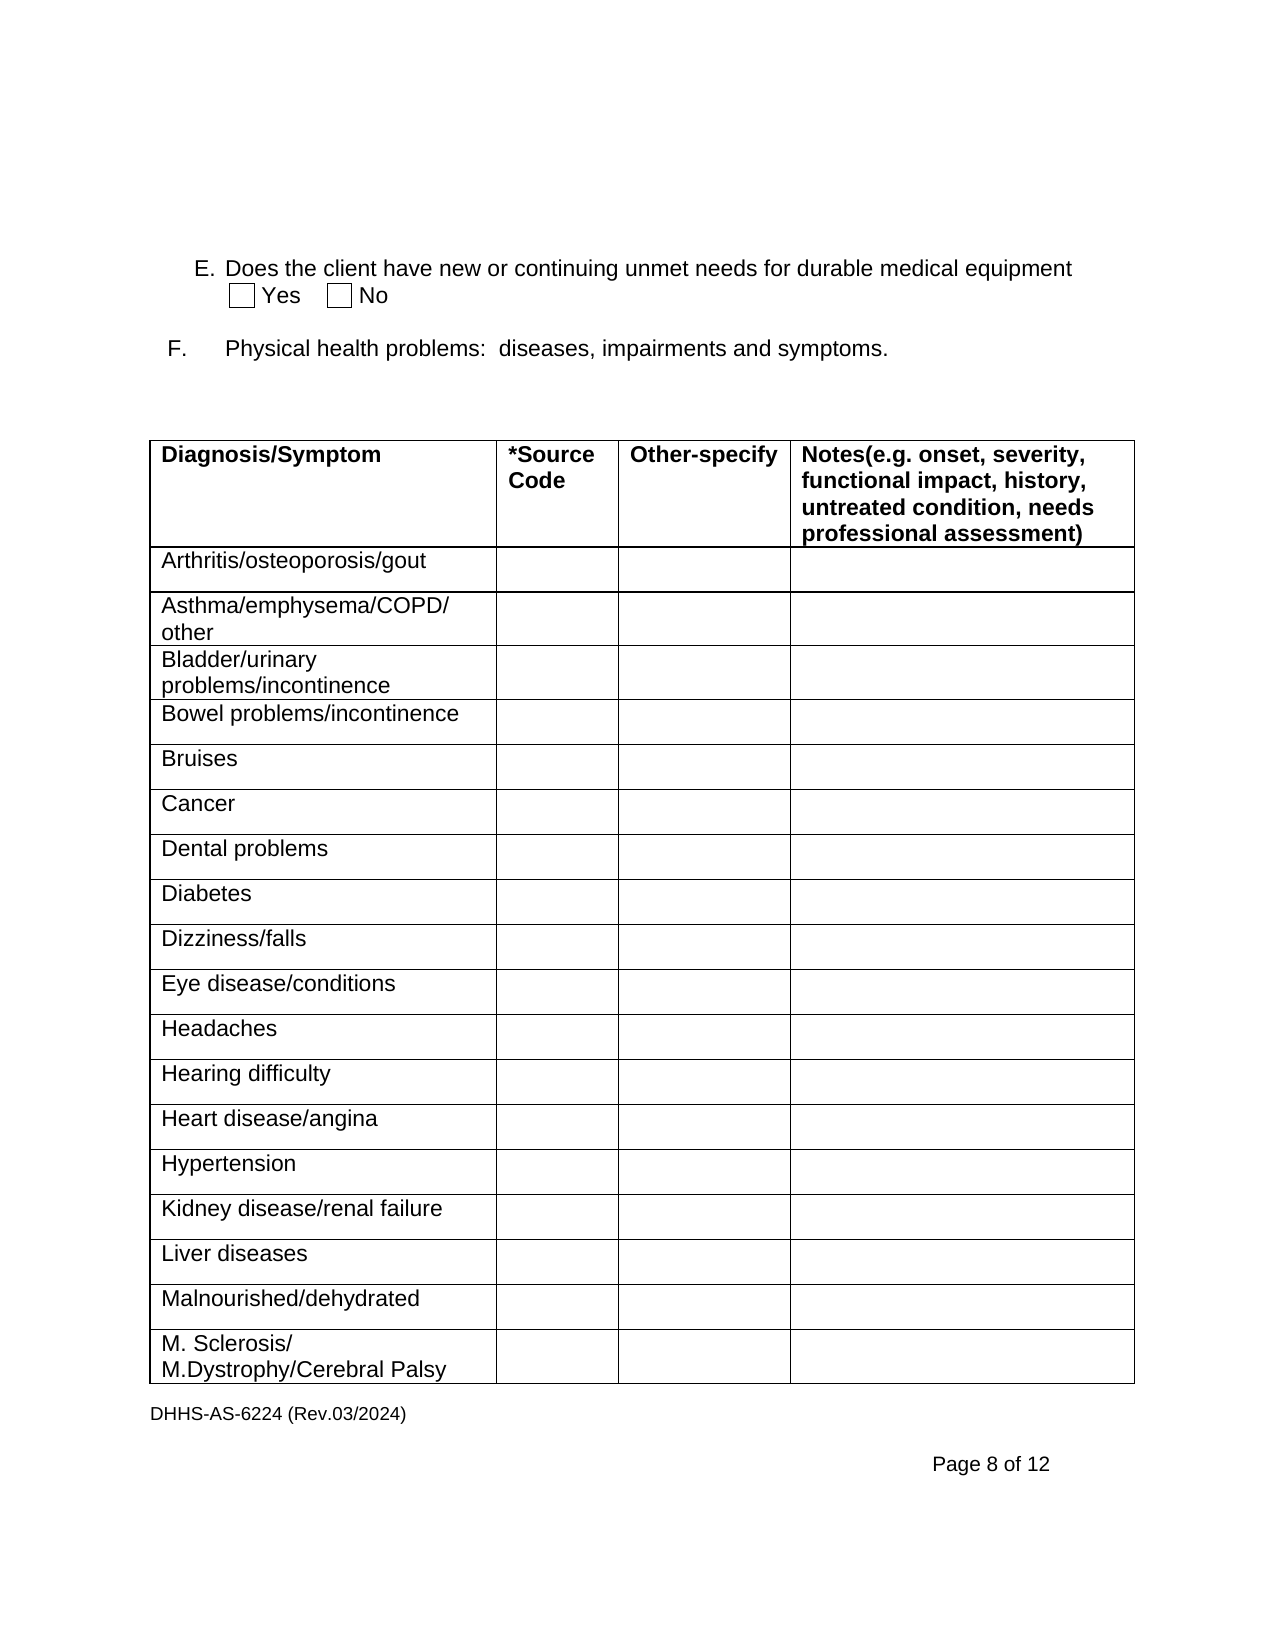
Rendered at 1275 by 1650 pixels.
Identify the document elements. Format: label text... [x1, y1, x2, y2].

table_cell [791, 1150, 1134, 1194]
table_cell [497, 835, 618, 879]
table_cell [619, 1105, 790, 1149]
table_cell Diabetes [151, 880, 496, 924]
list Does the client have new or continuing unmet needs for durable medical equipment [187, 255, 1153, 282]
table_cell [619, 1060, 790, 1104]
table_cell [497, 646, 618, 699]
table_cell [791, 880, 1134, 924]
table_cell [497, 1060, 618, 1104]
table_cell [497, 700, 618, 744]
table_cell [497, 548, 618, 591]
table_cell [497, 970, 618, 1014]
table_cell [619, 835, 790, 879]
table_cell [791, 1330, 1134, 1383]
table_header *Source Code [497, 441, 618, 546]
table_cell [791, 970, 1134, 1014]
table_cell Liver diseases [151, 1240, 496, 1284]
table_cell [619, 970, 790, 1014]
table_cell Bruises [151, 745, 496, 789]
table_cell [497, 1105, 618, 1149]
table_cell [497, 745, 618, 789]
table_cell [497, 1195, 618, 1239]
table_header Other-specify [619, 441, 790, 546]
table_cell [497, 1015, 618, 1059]
table_cell [619, 700, 790, 744]
table_cell Bladder/urinary problems/incontinence [151, 646, 496, 699]
table_cell [791, 700, 1134, 744]
list Physical health problems: diseases, impairments and symptoms. [150, 334, 1153, 361]
table_cell Arthritis/osteoporosis/gout [151, 548, 496, 591]
table_cell [791, 646, 1134, 699]
table_cell Malnourished/dehydrated [151, 1285, 496, 1329]
table_cell [619, 1285, 790, 1329]
table_cell [497, 925, 618, 969]
table_cell [791, 925, 1134, 969]
text Yes No [216, 282, 1153, 308]
table_cell [619, 548, 790, 591]
table_cell [791, 835, 1134, 879]
table_header Notes(e.g. onset, severity, functional impact, history, untreated condition, needs professional assessment) [791, 441, 1134, 546]
table_cell [619, 1150, 790, 1194]
table_cell [791, 548, 1134, 591]
table_cell [497, 1285, 618, 1329]
table_cell Dental problems [151, 835, 496, 879]
table_cell Hypertension [151, 1150, 496, 1194]
table_cell M. Sclerosis/ M.Dystrophy/Cerebral Palsy [151, 1330, 496, 1383]
table_cell Heart disease/angina [151, 1105, 496, 1149]
table_cell [497, 1330, 618, 1383]
table_cell [791, 1195, 1134, 1239]
table_cell [791, 1060, 1134, 1104]
table_cell [497, 1150, 618, 1194]
table_cell Kidney disease/renal failure [151, 1195, 496, 1239]
table_cell Asthma/emphysema/COPD/ other [151, 593, 496, 645]
table_cell Headaches [151, 1015, 496, 1059]
table_cell [497, 1240, 618, 1284]
table_cell Hearing difficulty [151, 1060, 496, 1104]
table_cell [791, 790, 1134, 834]
table_cell Eye disease/conditions [151, 970, 496, 1014]
table_cell [791, 1285, 1134, 1329]
table_cell [497, 880, 618, 924]
table_cell [619, 1195, 790, 1239]
table_cell [619, 1015, 790, 1059]
table_cell [619, 593, 790, 645]
table_cell [619, 790, 790, 834]
table_cell [497, 790, 618, 834]
table_cell Bowel problems/incontinence [151, 700, 496, 744]
table_header Diagnosis/Symptom [151, 441, 496, 546]
table_cell [791, 1105, 1134, 1149]
table_cell [619, 1240, 790, 1284]
table_cell Dizziness/falls [151, 925, 496, 969]
table_cell [791, 1015, 1134, 1059]
table_cell [791, 1240, 1134, 1284]
table_cell [791, 745, 1134, 789]
table_cell [791, 593, 1134, 645]
table_cell [619, 646, 790, 699]
table_cell [619, 745, 790, 789]
table_cell [619, 925, 790, 969]
table_cell [619, 1330, 790, 1383]
table_cell [497, 593, 618, 645]
table_cell Cancer [151, 790, 496, 834]
table_cell [619, 880, 790, 924]
